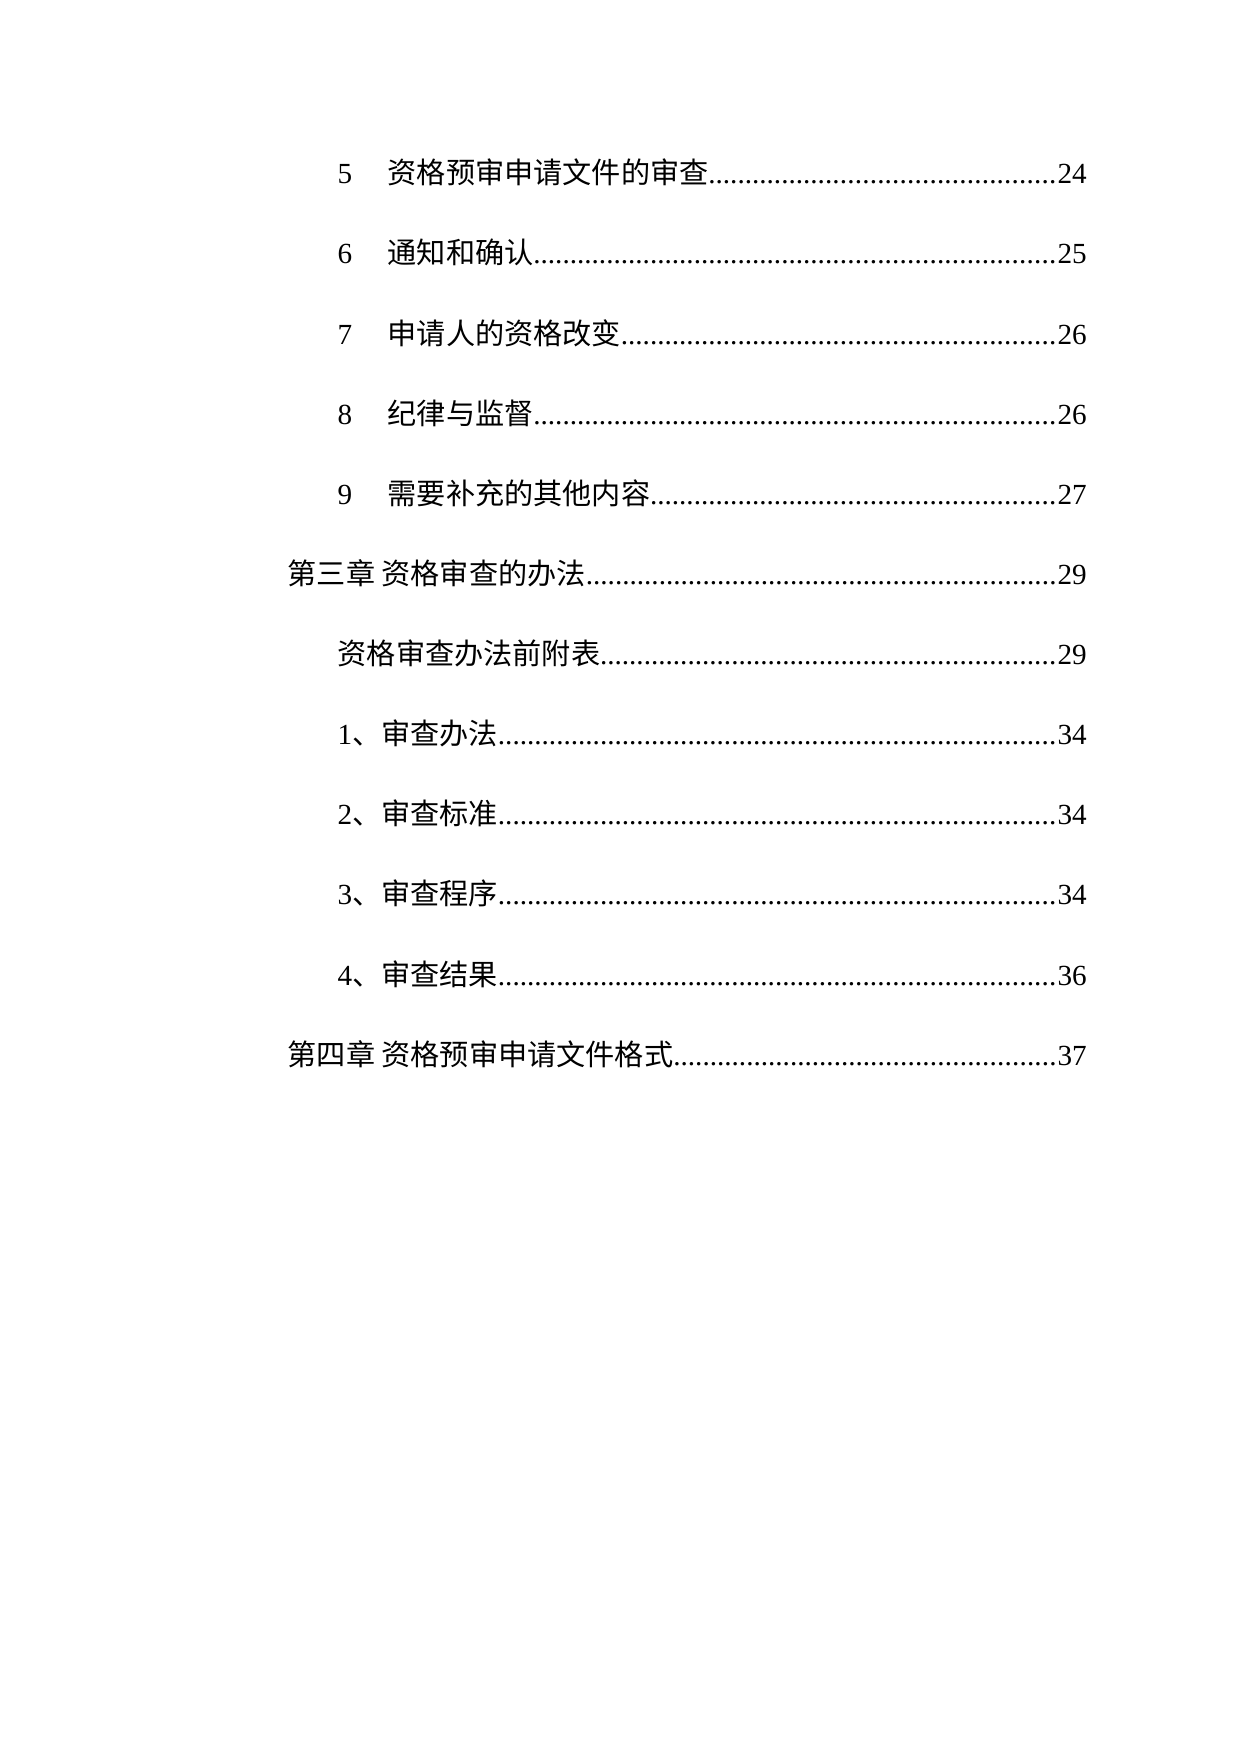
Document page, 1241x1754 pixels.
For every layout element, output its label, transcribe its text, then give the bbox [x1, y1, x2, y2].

text 1、审查办法 34 [287, 711, 1053, 753]
text 9 需要补充的其他内容 27 [287, 470, 1053, 513]
text 8 纪律与监督 26 [287, 390, 1053, 433]
text 第三章 资格审查的办法 29 [237, 551, 1053, 593]
text 5 资格预审申请文件的审查 24 [287, 150, 1053, 192]
text 7 申请人的资格改变 26 [287, 310, 1053, 352]
text 2、审查标准 34 [287, 791, 1053, 833]
text 第四章 资格预审申请文件格式 37 [237, 1031, 1053, 1073]
text 资格审查办法前附表 29 [287, 631, 1053, 673]
text 4、审查结果 36 [287, 951, 1053, 993]
text 3、审查程序 34 [287, 871, 1053, 913]
text 6 通知和确认 25 [287, 230, 1053, 272]
